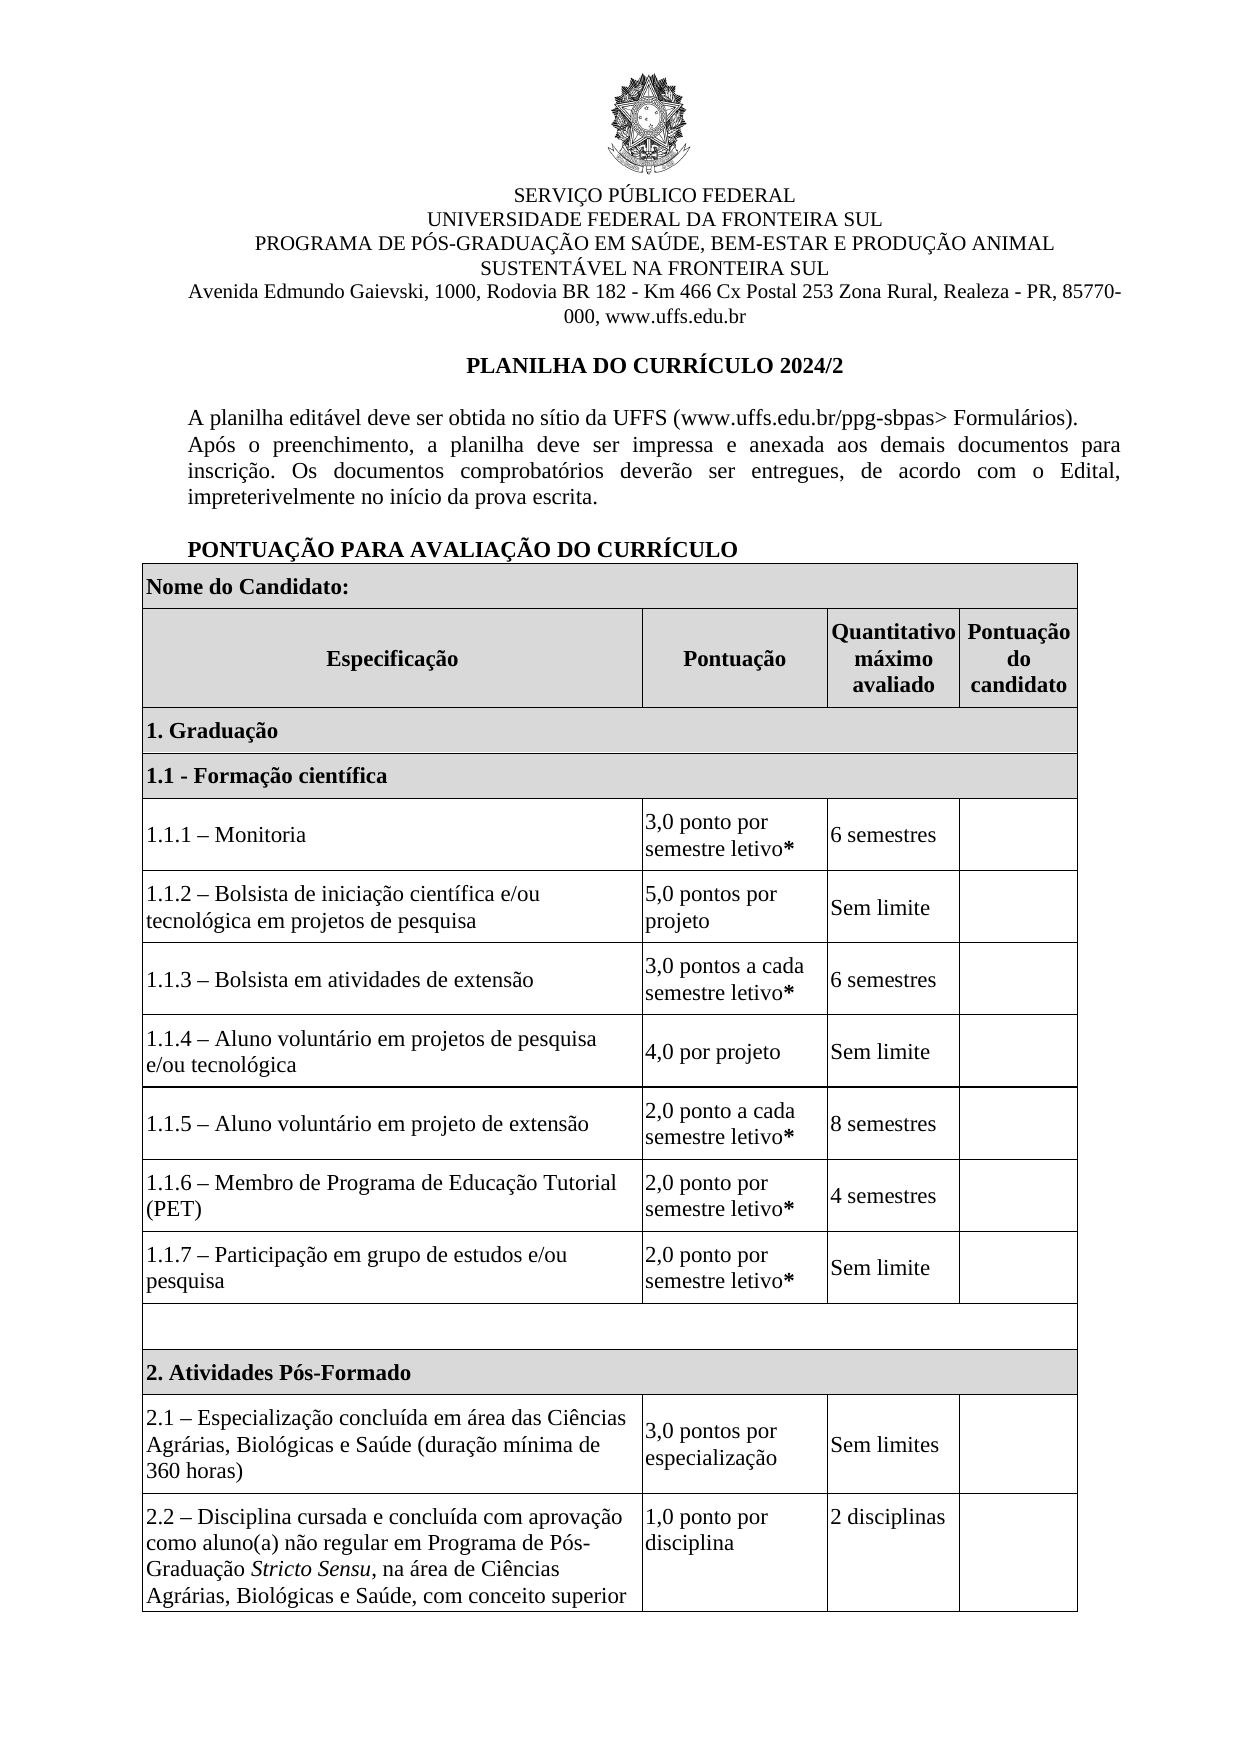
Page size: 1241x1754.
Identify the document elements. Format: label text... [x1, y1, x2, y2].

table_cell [143, 1494, 642, 1611]
table_cell 1. Graduação [143, 708, 1077, 752]
table_cell [960, 1232, 1077, 1303]
table_cell 2,0 ponto por semestre letivo* [643, 1160, 827, 1231]
table_cell [960, 1494, 1077, 1611]
table_cell 4 semestres [828, 1160, 959, 1231]
table_cell 2.1 – Especialização concluída em área das Ciências Agrárias, Biológicas e Saúde (duração mínima de 360 horas) [143, 1395, 642, 1493]
table_cell 2. Atividades Pós-Formado [143, 1350, 1077, 1394]
table_cell Sem limite [828, 871, 959, 942]
table_cell Pontuação [643, 609, 827, 707]
text PLANILHA DO CURRÍCULO 2024/2 [187, 352, 1122, 378]
table_cell Quantitativo máximo avaliado [828, 609, 959, 707]
table_header Nome do Candidato: [143, 564, 1077, 608]
table_cell 1.1.2 – Bolsista de iniciação científica e/ou tecnológica em projetos de pesquisa [143, 871, 642, 942]
table_cell [960, 799, 1077, 870]
table_cell 6 semestres [828, 943, 959, 1014]
table_cell 5,0 pontos por projeto [643, 871, 827, 942]
table_cell Pontuação do candidato [960, 609, 1077, 707]
text A planilha editável deve ser obtida no sítio da UFFS (www.uffs.edu.br/ppg-sbpas> Formulários). [187, 404, 1122, 431]
table_cell 2,0 ponto a cada semestre letivo* [643, 1088, 827, 1158]
table_cell 3,0 pontos por especialização [643, 1395, 827, 1493]
table_cell [960, 871, 1077, 942]
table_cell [643, 1494, 827, 1611]
table_cell 3,0 pontos a cada semestre letivo* [643, 943, 827, 1014]
table_cell 1.1 - Formação científica [143, 754, 1077, 798]
table_cell 6 semestres [828, 799, 959, 870]
table_cell 4,0 por projeto [643, 1015, 827, 1086]
table_cell 1.1.5 – Aluno voluntário em projeto de extensão [143, 1088, 642, 1158]
table_cell 1.1.6 – Membro de Programa de Educação Tutorial (PET) [143, 1160, 642, 1231]
table_cell 8 semestres [828, 1088, 959, 1158]
text PONTUAÇÃO PARA AVALIAÇÃO DO CURRÍCULO [187, 536, 1122, 562]
table_cell Sem limite [828, 1232, 959, 1303]
table_cell Sem limite [828, 1015, 959, 1086]
table_cell [960, 1088, 1077, 1158]
table_cell Especificação [143, 609, 642, 707]
table_cell [960, 1395, 1077, 1493]
text Após o preenchimento, a planilha deve ser impressa e anexada aos demais documentos para inscrição. Os documentos comprobatórios deverão ser entregues, de acordo com o Edital, impreterivelmente no início da prova escrita. [187, 431, 1122, 510]
table_cell 1.1.1 – Monitoria [143, 799, 642, 870]
table_cell [960, 1015, 1077, 1086]
table_cell [960, 943, 1077, 1014]
table_cell 1.1.7 – Participação em grupo de estudos e/ou pesquisa [143, 1232, 642, 1303]
table_cell 2,0 ponto por semestre letivo* [643, 1232, 827, 1303]
table_cell 1.1.3 – Bolsista em atividades de extensão [143, 943, 642, 1014]
table_cell [143, 1304, 1077, 1348]
table_cell 3,0 ponto por semestre letivo* [643, 799, 827, 870]
table_cell 2 disciplinas [828, 1494, 959, 1611]
table_cell [960, 1160, 1077, 1231]
table_cell 1.1.4 – Aluno voluntário em projetos de pesquisa e/ou tecnológica [143, 1015, 642, 1086]
table_cell Sem limites [828, 1395, 959, 1493]
